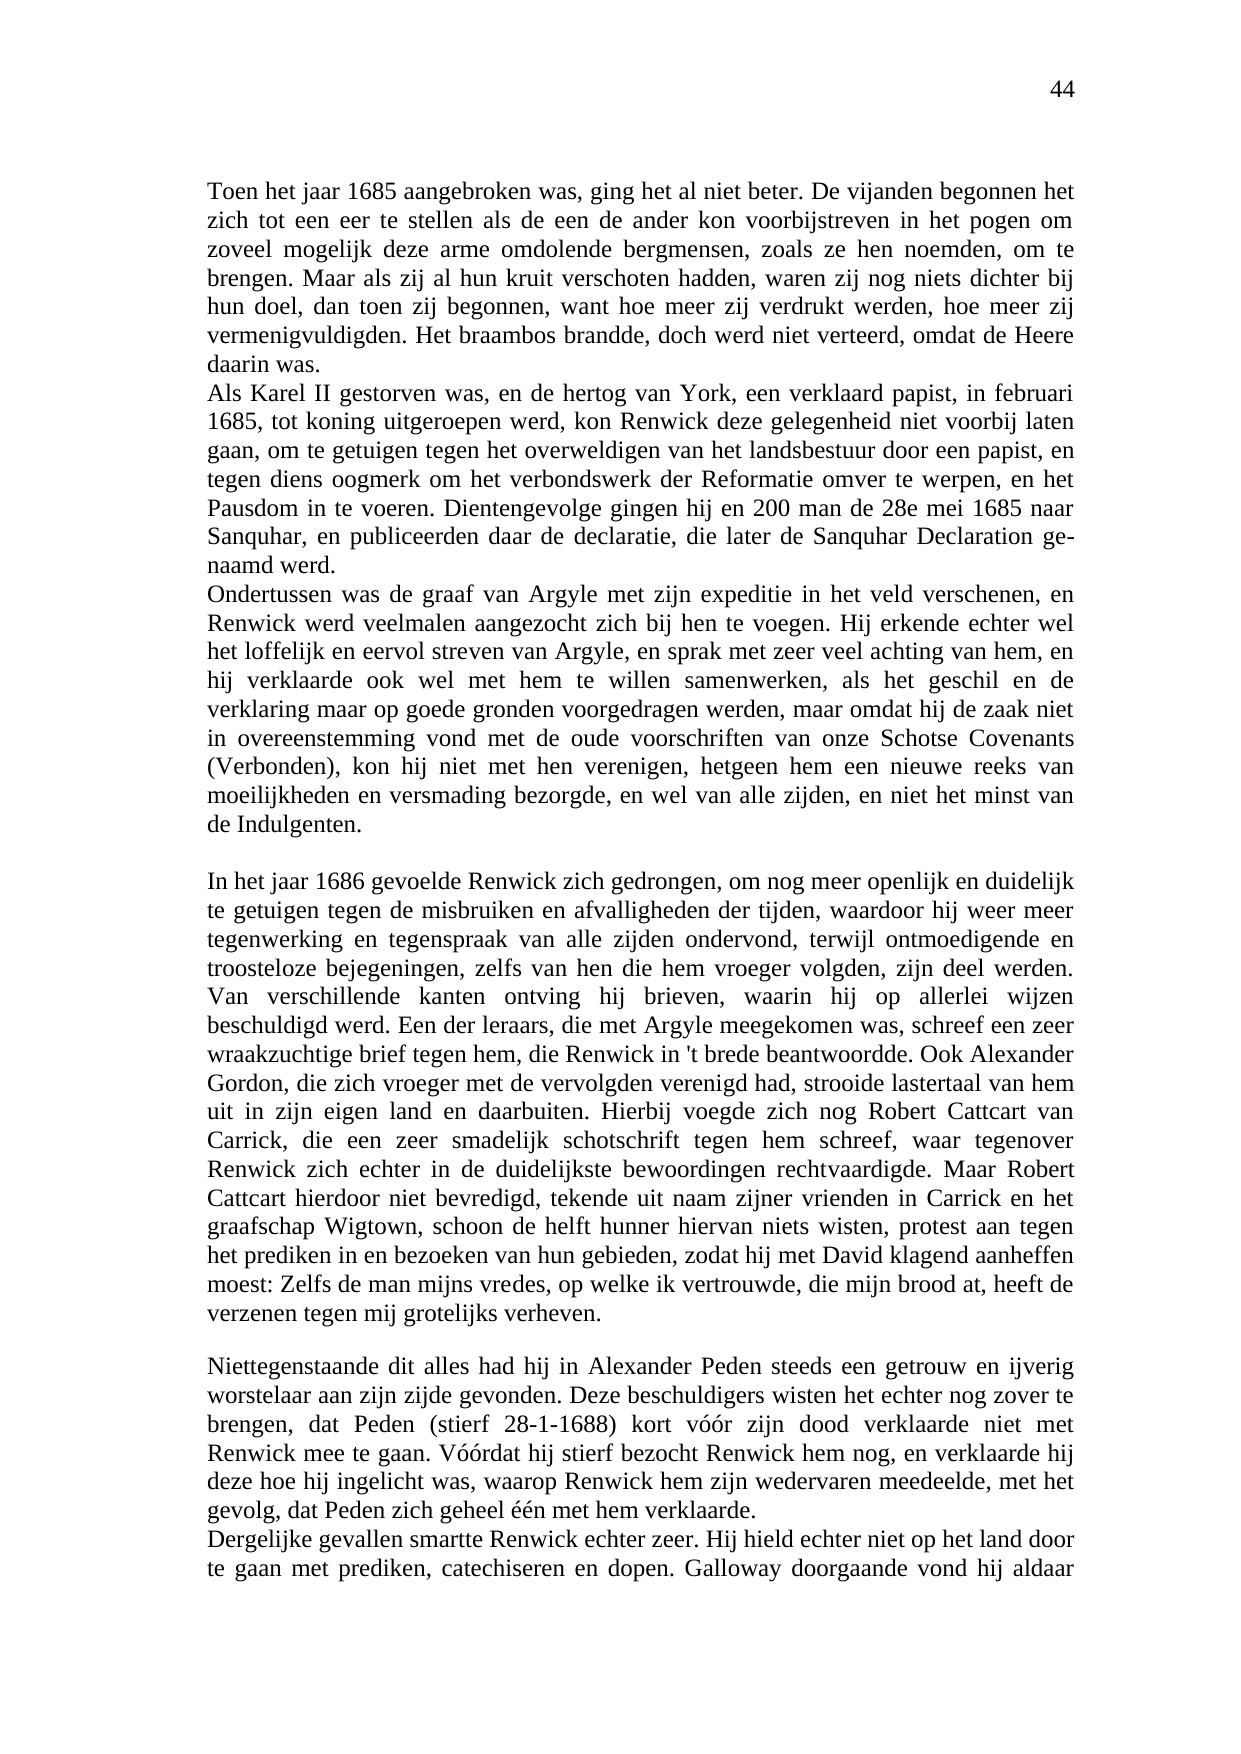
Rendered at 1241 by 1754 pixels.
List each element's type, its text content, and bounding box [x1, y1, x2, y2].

text Niettegenstaande dit alles had hij in Alexander Peden steeds een getrouw en ijverig worstelaar aan zijn zijde gevonden. Deze beschuldigers wisten het echter nog zover te brengen, dat Peden (stierf 28-1-1688) kort vóór zijn dood verklaarde niet met Renwick mee te gaan. Vóórdat hij stierf bezocht Renwick hem nog, en verklaarde hij deze hoe hij ingelicht was, waarop Renwick hem zijn wedervaren meedeelde, met het gevolg, dat Peden zich geheel één met hem verklaarde. [207, 1351, 1075, 1524]
text Toen het jaar 1685 aangebroken was, ging het al niet beter. De vijanden begonnen het zich tot een eer te stellen als de een de ander kon voorbijstreven in het pogen om zoveel mogelijk deze arme omdolende bergmensen, zoals ze hen noemden, om te brengen. Maar als zij al hun kruit verschoten hadden, waren zij nog niets dichter bij hun doel, dan toen zij begonnen, want hoe meer zij verdrukt werden, hoe meer zij vermenigvuldigden. Het braambos brandde, doch werd niet verteerd, omdat de Heere daarin was. [207, 176, 1075, 378]
text In het jaar 1686 gevoelde Renwick zich gedrongen, om nog meer openlijk en duidelijk te getuigen tegen de misbruiken en afvalligheden der tijden, waardoor hij weer meer tegenwerking en tegenspraak van alle zijden ondervond, terwijl ontmoedigende en troosteloze bejegeningen, zelfs van hen die hem vroeger volgden, zijn deel werden. Van verschillende kanten ontving hij brieven, waarin hij op allerlei wijzen beschuldigd werd. Een der leraars, die met Argyle meegekomen was, schreef een zeer wraakzuchtige brief tegen hem, die Renwick in 't brede beantwoordde. Ook Alexander Gordon, die zich vroeger met de vervolgden verenigd had, strooide lastertaal van hem uit in zijn eigen land en daarbuiten. Hierbij voegde zich nog Robert Cattcart van Carrick, die een zeer smadelijk schotschrift tegen hem schreef, waar tegenover Renwick zich echter in de duidelijkste bewoordingen rechtvaardigde. Maar Robert Cattcart hierdoor niet bevredigd, tekende uit naam zijner vrienden in Carrick en het graafschap Wigtown, schoon de helft hunner hiervan niets wisten, protest aan tegen het prediken in en bezoeken van hun gebieden, zodat hij met David klagend aanheffen moest: Zelfs de man mijns vredes, op welke ik vertrouwde, die mijn brood at, heeft de verzenen tegen mij grotelijks verheven. [207, 866, 1075, 1326]
text Ondertussen was de graaf van Argyle met zijn expeditie in het veld verschenen, en Renwick werd veelmalen aangezocht zich bij hen te voegen. Hij erkende echter wel het loffelijk en eervol streven van Argyle, en sprak met zeer veel achting van hem, en hij verklaarde ook wel met hem te willen samenwerken, als het geschil en de verklaring maar op goede gronden voorgedragen werden, maar omdat hij de zaak niet in overeenstemming vond met de oude voorschriften van onze Schotse Covenants (Verbonden), kon hij niet met hen verenigen, hetgeen hem een nieuwe reeks van moeilijkheden en versmading bezorgde, en wel van alle zijden, en niet het minst van de Indulgenten. [207, 579, 1075, 838]
text Als Karel II gestorven was, en de hertog van York, een verklaard papist, in februari 1685, tot koning uitgeroepen werd, kon Renwick deze gelegenheid niet voorbij laten gaan, om te getuigen tegen het overweldigen van het landsbestuur door een papist, en tegen diens oogmerk om het verbondswerk der Reformatie omver te werpen, en het Pausdom in te voeren. Dientengevolge gingen hij en 200 man de 28e mei 1685 naar Sanquhar, en publiceerden daar de declaratie, die later de Sanquhar Declaration genaamd werd. [207, 378, 1075, 579]
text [207, 1524, 1075, 1581]
